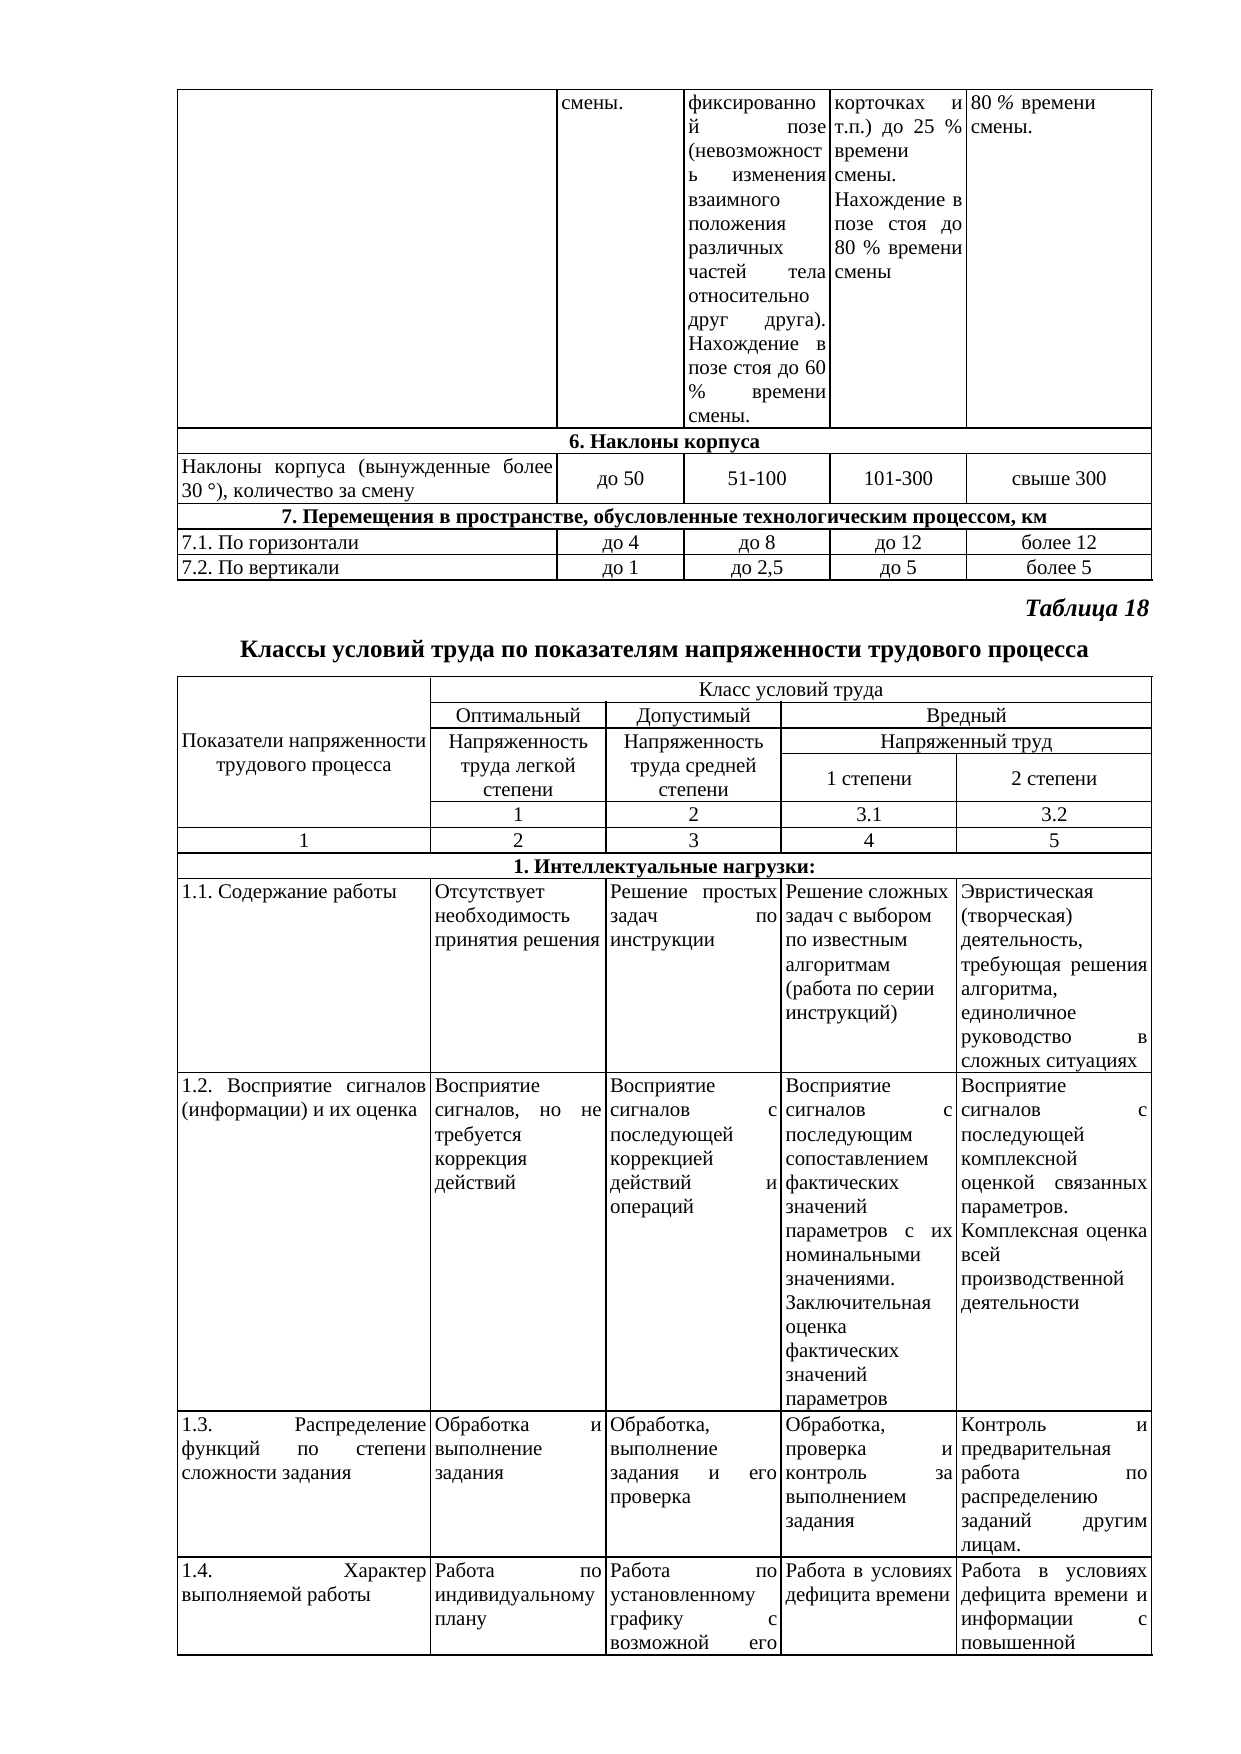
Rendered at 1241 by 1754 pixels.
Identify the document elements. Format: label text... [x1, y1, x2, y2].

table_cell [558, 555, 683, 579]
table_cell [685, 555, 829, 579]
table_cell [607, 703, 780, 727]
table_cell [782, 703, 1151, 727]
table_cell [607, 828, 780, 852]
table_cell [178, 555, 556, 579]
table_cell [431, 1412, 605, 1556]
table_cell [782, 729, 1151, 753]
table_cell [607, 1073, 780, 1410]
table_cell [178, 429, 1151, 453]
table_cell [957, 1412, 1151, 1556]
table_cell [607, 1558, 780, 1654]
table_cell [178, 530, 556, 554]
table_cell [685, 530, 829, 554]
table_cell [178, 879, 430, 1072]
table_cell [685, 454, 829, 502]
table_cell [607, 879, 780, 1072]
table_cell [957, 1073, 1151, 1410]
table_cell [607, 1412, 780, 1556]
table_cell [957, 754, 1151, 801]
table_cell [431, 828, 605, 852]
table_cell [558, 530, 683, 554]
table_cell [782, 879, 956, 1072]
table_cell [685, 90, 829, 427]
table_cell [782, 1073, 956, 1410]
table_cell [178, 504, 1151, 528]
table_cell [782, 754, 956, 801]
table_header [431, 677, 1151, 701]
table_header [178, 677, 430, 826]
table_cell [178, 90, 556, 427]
text Классы условий труда по показателям напряженности трудового процесса [177, 634, 1152, 663]
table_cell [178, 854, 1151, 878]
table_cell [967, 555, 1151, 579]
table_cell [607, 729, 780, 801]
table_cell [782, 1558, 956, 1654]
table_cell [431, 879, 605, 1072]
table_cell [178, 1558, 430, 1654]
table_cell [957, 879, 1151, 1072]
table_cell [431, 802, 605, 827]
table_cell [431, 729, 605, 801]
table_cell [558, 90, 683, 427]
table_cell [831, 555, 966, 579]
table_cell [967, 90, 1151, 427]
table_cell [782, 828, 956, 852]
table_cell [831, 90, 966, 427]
subtitle Таблица 18 [177, 593, 1152, 622]
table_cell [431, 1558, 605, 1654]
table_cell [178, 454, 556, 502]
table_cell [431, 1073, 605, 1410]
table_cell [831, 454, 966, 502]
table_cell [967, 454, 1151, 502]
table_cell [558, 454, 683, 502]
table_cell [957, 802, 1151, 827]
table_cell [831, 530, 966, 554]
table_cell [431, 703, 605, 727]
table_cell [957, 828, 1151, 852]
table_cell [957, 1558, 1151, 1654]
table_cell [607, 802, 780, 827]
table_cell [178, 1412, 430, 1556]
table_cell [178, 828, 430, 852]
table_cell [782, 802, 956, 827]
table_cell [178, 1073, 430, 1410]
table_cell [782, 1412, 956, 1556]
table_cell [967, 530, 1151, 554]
